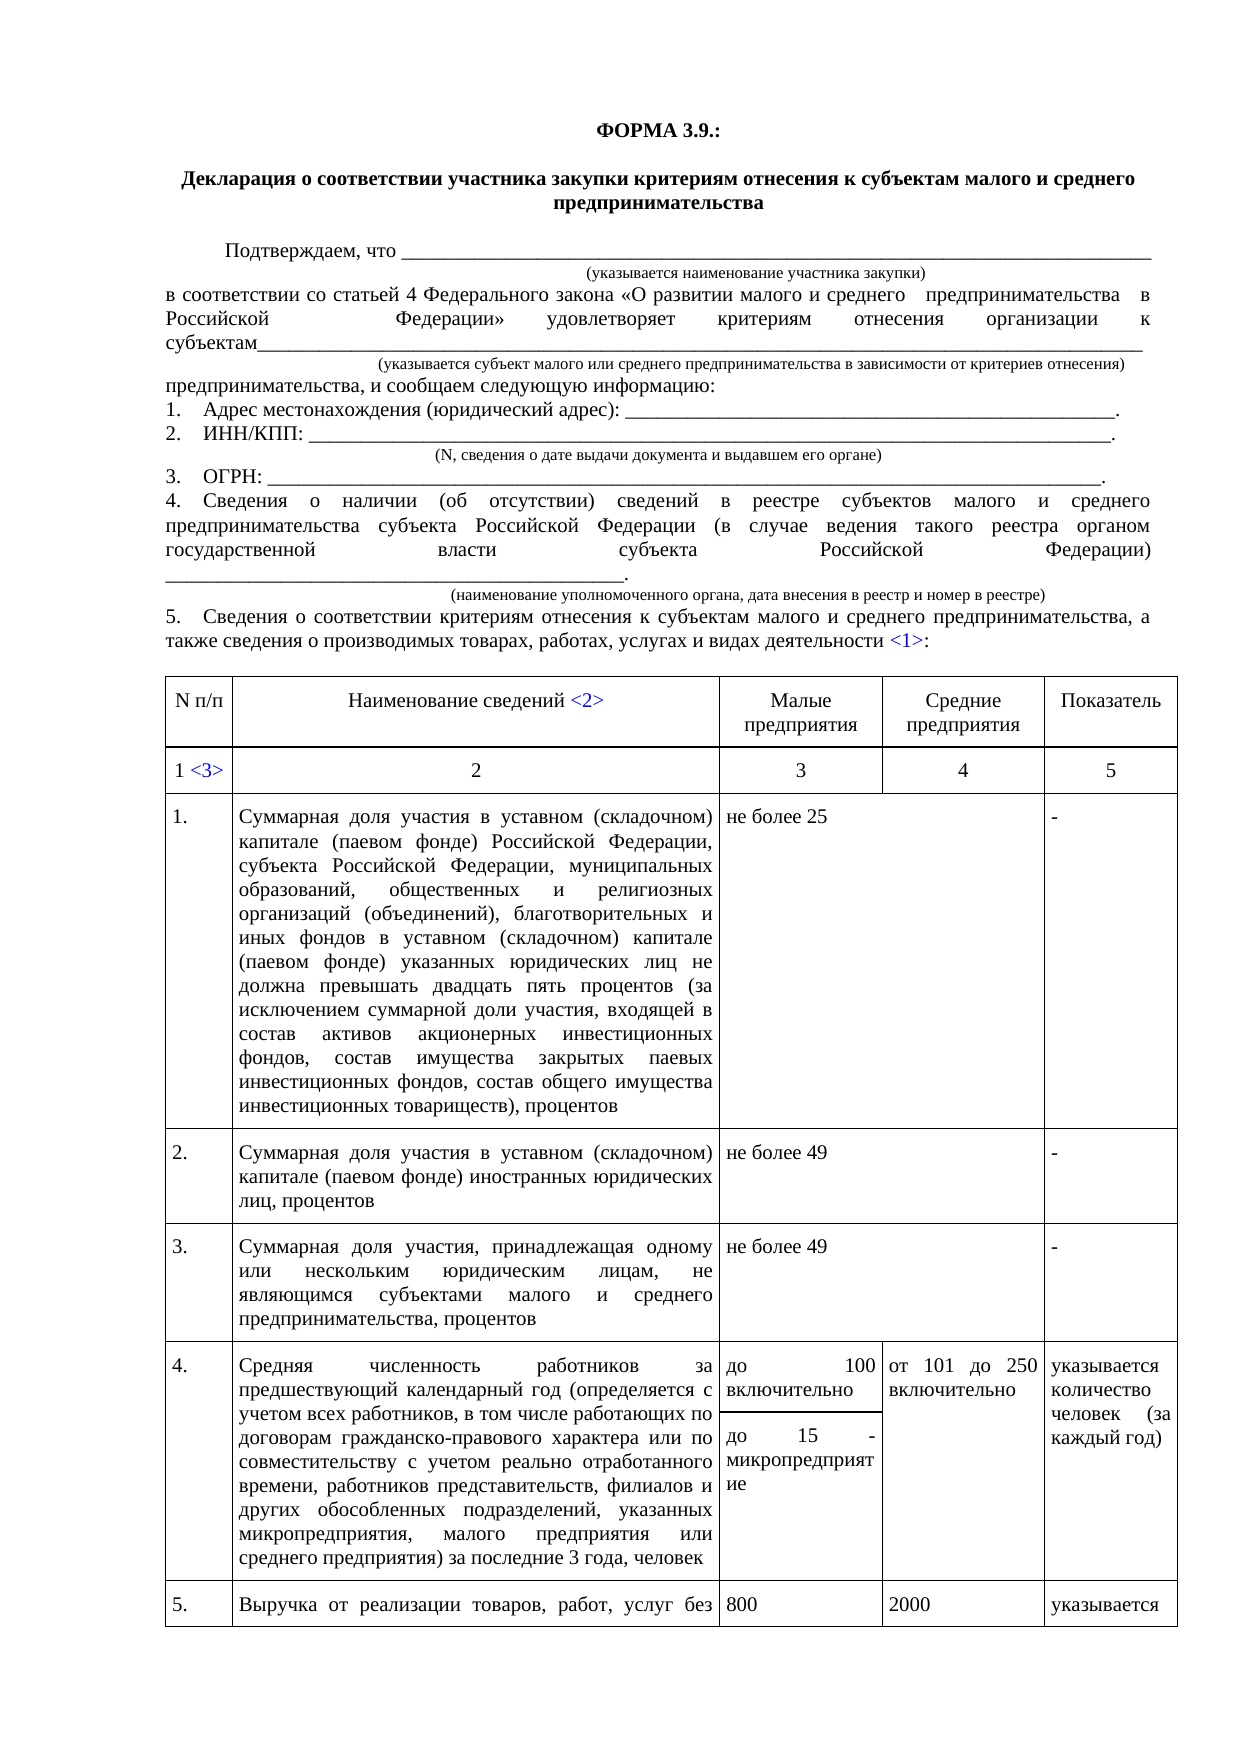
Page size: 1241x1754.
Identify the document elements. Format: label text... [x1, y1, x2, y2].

table_cell 1. [166, 794, 232, 1128]
list ОГРН: ________________________________________________________________________________. [165, 464, 1152, 488]
table_cell указывается количество человек (за каждый год) [1045, 1342, 1177, 1580]
table_cell 5. [166, 1581, 232, 1626]
text ФОРМА 3.9.: [165, 118, 1152, 142]
list ИНН/КПП: _____________________________________________________________________________. [165, 421, 1152, 445]
list Сведения о соответствии критериям отнесения к субъектам малого и среднего предпринимательства, а также сведения о производимых товарах, работах, услугах и видах деятельности <1>: [165, 604, 1152, 652]
table_header Наименование сведений <2> [233, 677, 719, 746]
table_cell 3. [166, 1224, 232, 1341]
table_cell 5 [1045, 748, 1177, 793]
table_cell 2. [166, 1129, 232, 1222]
table_header N п/п [166, 677, 232, 746]
table_cell не более 49 [720, 1224, 1044, 1341]
table_cell Суммарная доля участия, принадлежащая одному или нескольким юридическим лицам, не являющимся субъектами малого и среднего предпринимательства, процентов [233, 1224, 719, 1341]
text (наименование уполномоченного органа, дата внесения в реестр и номер в реестре) [165, 585, 1152, 604]
table_header Малые предприятия [720, 677, 882, 746]
table_cell Средняя численность работников за предшествующий календарный год (определяется с учетом всех работников, в том числе работающих по договорам гражданско-правового характера или по совместительству с учетом реально отработанного времени, работников представительств, филиалов и других обособленных подразделений, указанных микропредприятия, малого предприятия или среднего предприятия) за последние 3 года, человек [233, 1342, 719, 1580]
table_cell от 101 до 250 включительно [883, 1342, 1044, 1580]
list Сведения о наличии (об отсутствии) сведений в реестре субъектов малого и среднего предпринимательства субъекта Российской Федерации (в случае ведения такого реестра органом государственной власти субъекта Российской Федерации) ____________________________________________. [165, 488, 1152, 585]
table_cell 4. [166, 1342, 232, 1580]
table_cell 1 <3> [166, 748, 232, 793]
table_cell Суммарная доля участия в уставном (складочном) капитале (паевом фонде) Российской Федерации, субъекта Российской Федерации, муниципальных образований, общественных и религиозных организаций (объединений), благотворительных и иных фондов в уставном (складочном) капитале (паевом фонде) указанных юридических лиц не должна превышать двадцать пять процентов (за исключением суммарной доли участия, входящей в состав активов акционерных инвестиционных фондов, состав имущества закрытых паевых инвестиционных фондов, состав общего имущества инвестиционных товариществ), процентов [233, 794, 719, 1128]
text Декларация о соответствии участника закупки критериям отнесения к субъектам малого и среднего предпринимательства [165, 166, 1152, 214]
table_cell - [1045, 1129, 1177, 1222]
text (указывается субъект малого или среднего предпринимательства в зависимости от критериев отнесения) [165, 354, 1152, 373]
table_cell не более 25 [720, 794, 1044, 1128]
text предпринимательства, и сообщаем следующую информацию: [165, 373, 1152, 397]
table_cell до 15 - микропредприятие [720, 1413, 882, 1580]
table_cell - [1045, 1224, 1177, 1341]
table_cell - [1045, 794, 1177, 1128]
text (указывается наименование участника закупки) [165, 262, 1152, 282]
table_cell Суммарная доля участия в уставном (складочном) капитале (паевом фонде) иностранных юридических лиц, процентов [233, 1129, 719, 1222]
text в соответствии со статьей 4 Федерального закона «О развитии малого и среднего предпринимательства в Российской Федерации» удовлетворяет критериям отнесения организации к субъектам_____________________________________________________________________________________ [165, 282, 1152, 354]
text Подтверждаем, что ________________________________________________________________________ [165, 238, 1152, 262]
table_header Средние предприятия [883, 677, 1044, 746]
text (N, сведения о дате выдачи документа и выдавшем его органе) [165, 445, 1152, 464]
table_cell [1045, 1581, 1177, 1626]
table_cell до 100 включительно [720, 1342, 882, 1411]
table_cell не более 49 [720, 1129, 1044, 1222]
list Адрес местонахождения (юридический адрес): _______________________________________________. [165, 397, 1152, 421]
table_cell 800 [720, 1581, 882, 1626]
table_cell 4 [883, 748, 1044, 793]
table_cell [233, 1581, 719, 1626]
table_cell 2 [233, 748, 719, 793]
table_cell 3 [720, 748, 882, 793]
table_header Показатель [1045, 677, 1177, 746]
table_cell 2000 [883, 1581, 1044, 1626]
